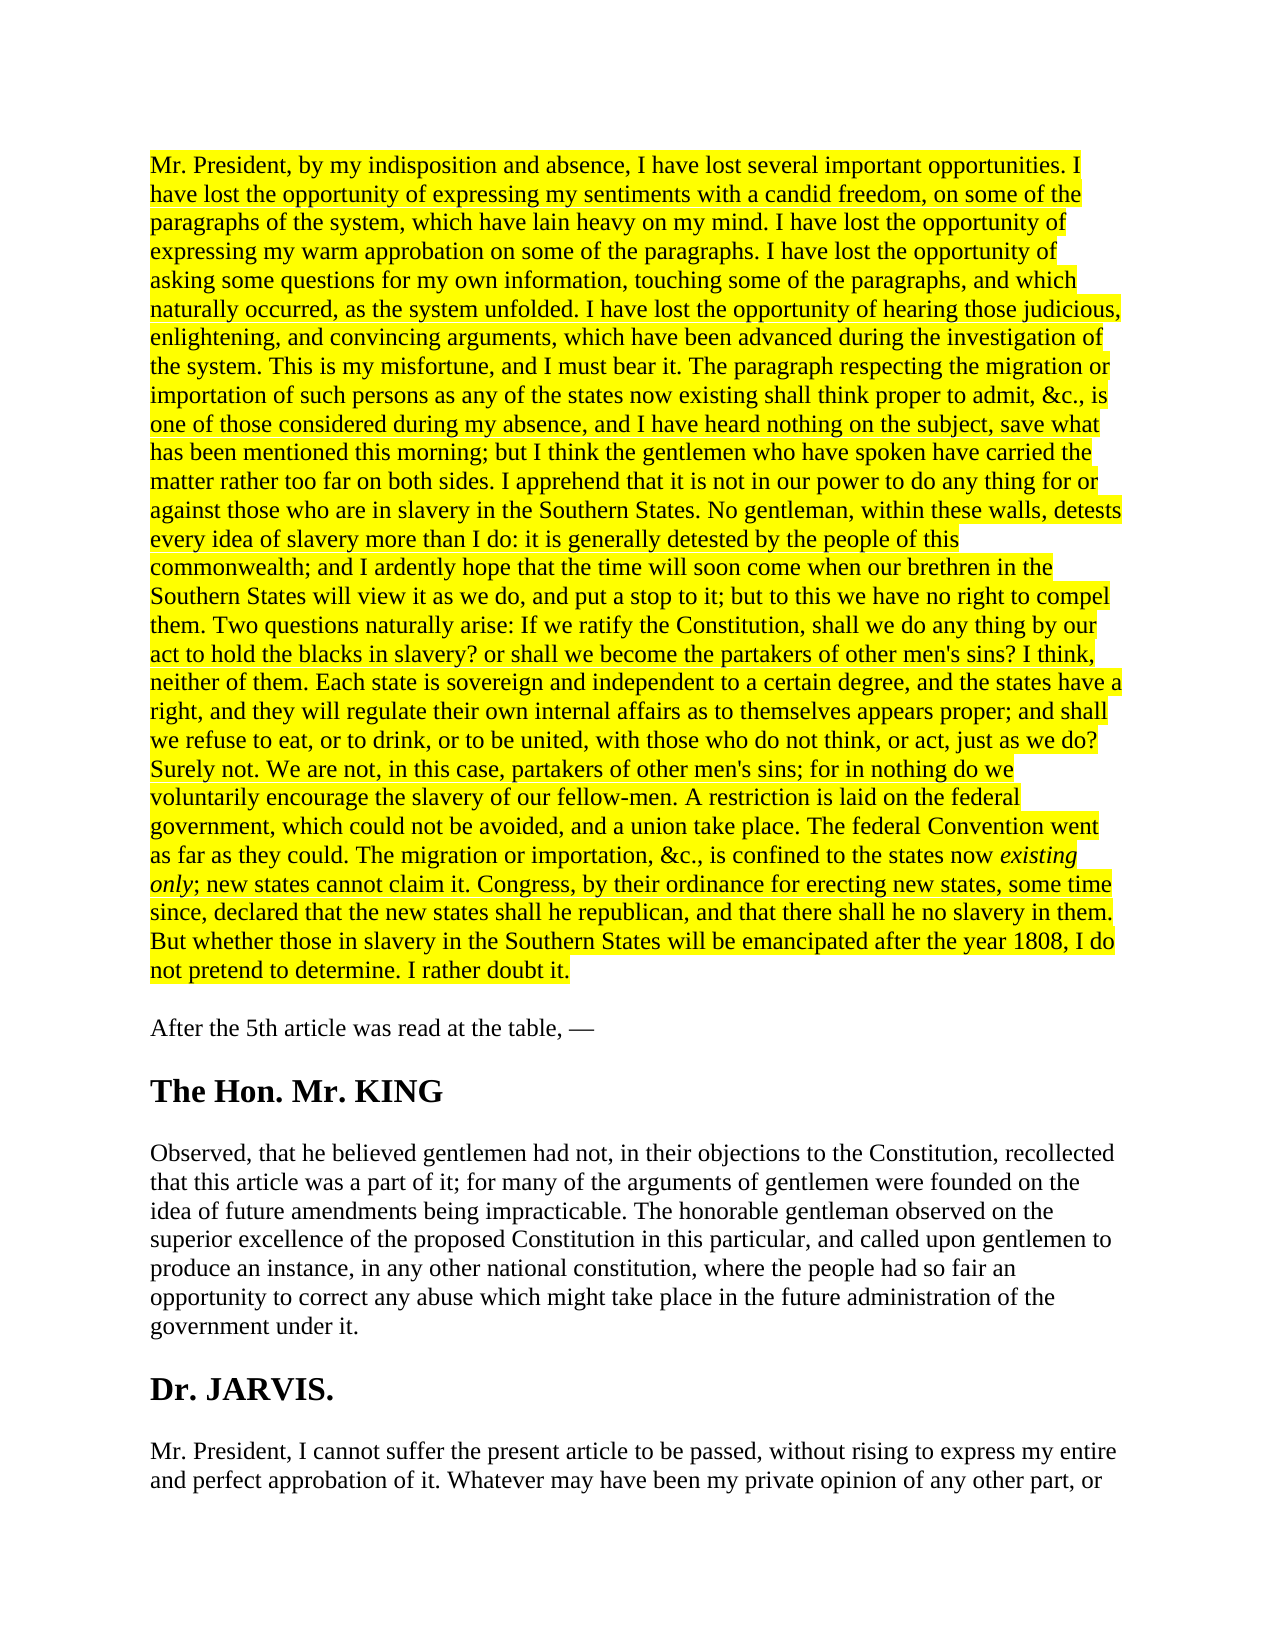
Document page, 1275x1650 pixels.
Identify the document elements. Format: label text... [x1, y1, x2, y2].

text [150, 1436, 1125, 1494]
subtitle The Hon. Mr. KING [150, 1071, 1125, 1109]
subtitle Dr. JARVIS. [150, 1369, 1125, 1407]
text Mr. President, by my indisposition and absence, I have lost several important opportunities. I have lost the opportunity of expressing my sentiments with a candid freedom, on some of the paragraphs of the system, which have lain heavy on my mind. I have lost the opportunity of expressing my warm approbation on some of the paragraphs. I have lost the opportunity of asking some questions for my own information, touching some of the paragraphs, and which naturally occurred, as the system unfolded. I have lost the opportunity of hearing those judicious, enlightening, and convincing arguments, which have been advanced during the investigation of the system. This is my misfortune, and I must bear it. The paragraph respecting the migration or importation of such persons as any of the states now existing shall think proper to admit, &c., is one of those considered during my absence, and I have heard nothing on the subject, save what has been mentioned this morning; but I think the gentlemen who have spoken have carried the matter rather too far on both sides. I apprehend that it is not in our power to do any thing for or against those who are in slavery in the Southern States. No gentleman, within these walls, detests every idea of slavery more than I do: it is generally detested by the people of this commonwealth; and I ardently hope that the time will soon come when our brethren in the Southern States will view it as we do, and put a stop to it; but to this we have no right to compel them. Two questions naturally arise: If we ratify the Constitution, shall we do any thing by our act to hold the blacks in slavery? or shall we become the partakers of other men's sins? I think, neither of them. Each state is sovereign and independent to a certain degree, and the states have a right, and they will regulate their own internal affairs as to themselves appears proper; and shall we refuse to eat, or to drink, or to be united, with those who do not think, or act, just as we do? Surely not. We are not, in this case, partakers of other men's sins; for in nothing do we voluntarily encourage the slavery of our fellow-men. A restriction is laid on the federal government, which could not be avoided, and a union take place. The federal Convention went as far as they could. The migration or importation, &c., is confined to the states now existing only; new states cannot claim it. Congress, by their ordinance for erecting new states, some time since, declared that the new states shall he republican, and that there shall he no slavery in them. But whether those in slavery in the Southern States will be emancipated after the year 1808, I do not pretend to determine. I rather doubt it. [150, 150, 1125, 984]
text After the 5th article was read at the table, — [150, 1013, 1125, 1042]
text Observed, that he believed gentlemen had not, in their objections to the Constitution, recollected that this article was a part of it; for many of the arguments of gentlemen were founded on the idea of future amendments being impracticable. The honorable gentleman observed on the superior excellence of the proposed Constitution in this particular, and called upon gentlemen to produce an instance, in any other national constitution, where the people had so fair an opportunity to correct any abuse which might take place in the future administration of the government under it. [150, 1138, 1125, 1339]
